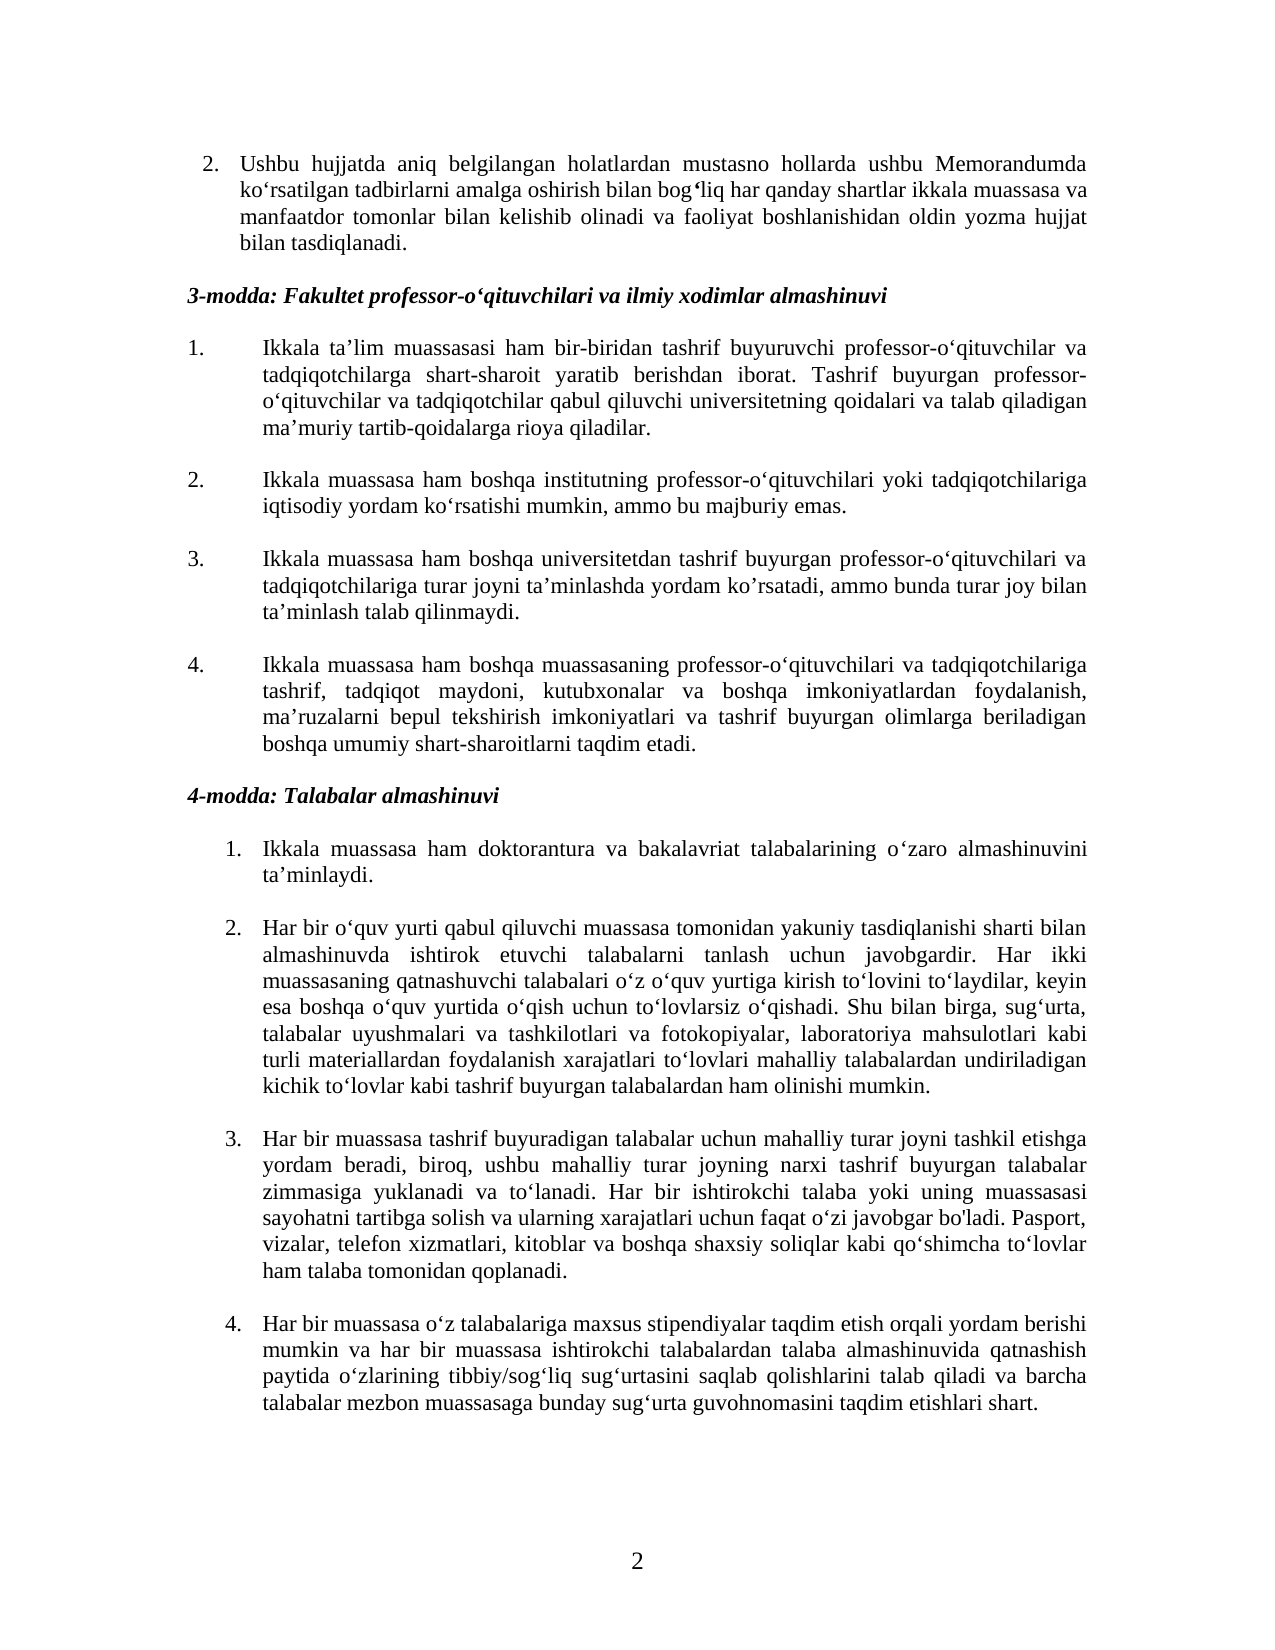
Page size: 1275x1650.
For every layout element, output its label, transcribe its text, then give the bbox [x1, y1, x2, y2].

text 3. Ikkala muassasa ham boshqa universitetdan tashrif buyurgan professor-o‘qituvchilari va tadqiqotchilariga turar joyni ta’minlashda yordam ko’rsatadi, ammo bunda turar joy bilan ta’minlash talab qilinmaydi. [187, 545, 1088, 624]
text 2. Ikkala muassasa ham boshqa institutning professor-o‘qituvchilari yoki tadqiqotchilariga iqtisodiy yordam ko‘rsatishi mumkin, ammo bu majburiy emas. [187, 466, 1088, 519]
list Har bir muassasa o‘z talabalariga maxsus stipendiyalar taqdim etish orqali yordam berishi mumkin va har bir muassasa ishtirokchi talabalardan talaba almashinuvida qatnashish paytida o‘zlarining tibbiy/sog‘liq sug‘urtasini saqlab qolishlarini talab qiladi va barcha talabalar mezbon muassasaga bunday sug‘urta guvohnomasini taqdim etishlari shart. [225, 1309, 1088, 1415]
text 1. Ikkala ta’lim muassasasi ham bir-biridan tashrif buyuruvchi professor-o‘qituvchilar va tadqiqotchilarga shart-sharoit yaratib berishdan iborat. Tashrif buyurgan professor-o‘qituvchilar va tadqiqotchilar qabul qiluvchi universitetning qoidalari va talab qiladigan ma’muriy tartib-qoidalarga rioya qiladilar. [187, 334, 1088, 440]
text 3-modda: Fakultet professor-o‘qituvchilari va ilmiy xodimlar almashinuvi [187, 282, 1088, 308]
list Har bir o‘quv yurti qabul qiluvchi muassasa tomonidan yakuniy tasdiqlanishi sharti bilan almashinuvda ishtirok etuvchi talabalarni tanlash uchun javobgardir. Har ikki muassasaning qatnashuvchi talabalari oʻz o‘quv yurtiga kirish toʻlovini toʻlaydilar, keyin esa boshqa oʻquv yurtida oʻqish uchun toʻlovlarsiz oʻqishadi. Shu bilan birga, sug‘urta, talabalar uyushmalari va tashkilotlari va fotokopiyalar, laboratoriya mahsulotlari kabi turli materiallardan foydalanish xarajatlari to‘lovlari mahalliy talabalardan undiriladigan kichik to‘lovlar kabi tashrif buyurgan talabalardan ham olinishi mumkin. [225, 914, 1088, 1099]
list Ikkala muassasa ham doktorantura va bakalavriat talabalarining o‘zaro almashinuvini ta’minlaydi. [225, 835, 1088, 888]
list Har bir muassasa tashrif buyuradigan talabalar uchun mahalliy turar joyni tashkil etishga yordam beradi, biroq, ushbu mahalliy turar joyning narxi tashrif buyurgan talabalar zimmasiga yuklanadi va to‘lanadi. Har bir ishtirokchi talaba yoki uning muassasasi sayohatni tartibga solish va ularning xarajatlari uchun faqat o‘zi javobgar bo'ladi. Pasport, vizalar, telefon xizmatlari, kitoblar va boshqa shaxsiy soliqlar kabi qo‘shimcha to‘lovlar ham talaba tomonidan qoplanadi. [225, 1125, 1088, 1283]
text 4. Ikkala muassasa ham boshqa muassasaning professor-o‘qituvchilari va tadqiqotchilariga tashrif, tadqiqot maydoni, kutubxonalar va boshqa imkoniyatlardan foydalanish, ma’ruzalarni bepul tekshirish imkoniyatlari va tashrif buyurgan olimlarga beriladigan boshqa umumiy shart-sharoitlarni taqdim etadi. [187, 651, 1088, 756]
subtitle Ushbu hujjatda aniq belgilangan holatlardan mustasno hollarda ushbu Memorandumda ko‘rsatilgan tadbirlarni amalga oshirish bilan bog‘liq har qanday shartlar ikkala muassasa va manfaatdor tomonlar bilan kelishib olinadi va faoliyat boshlanishidan oldin yozma hujjat bilan tasdiqlanadi. [202, 150, 1088, 255]
text 4-modda: Talabalar almashinuvi [187, 782, 1088, 809]
